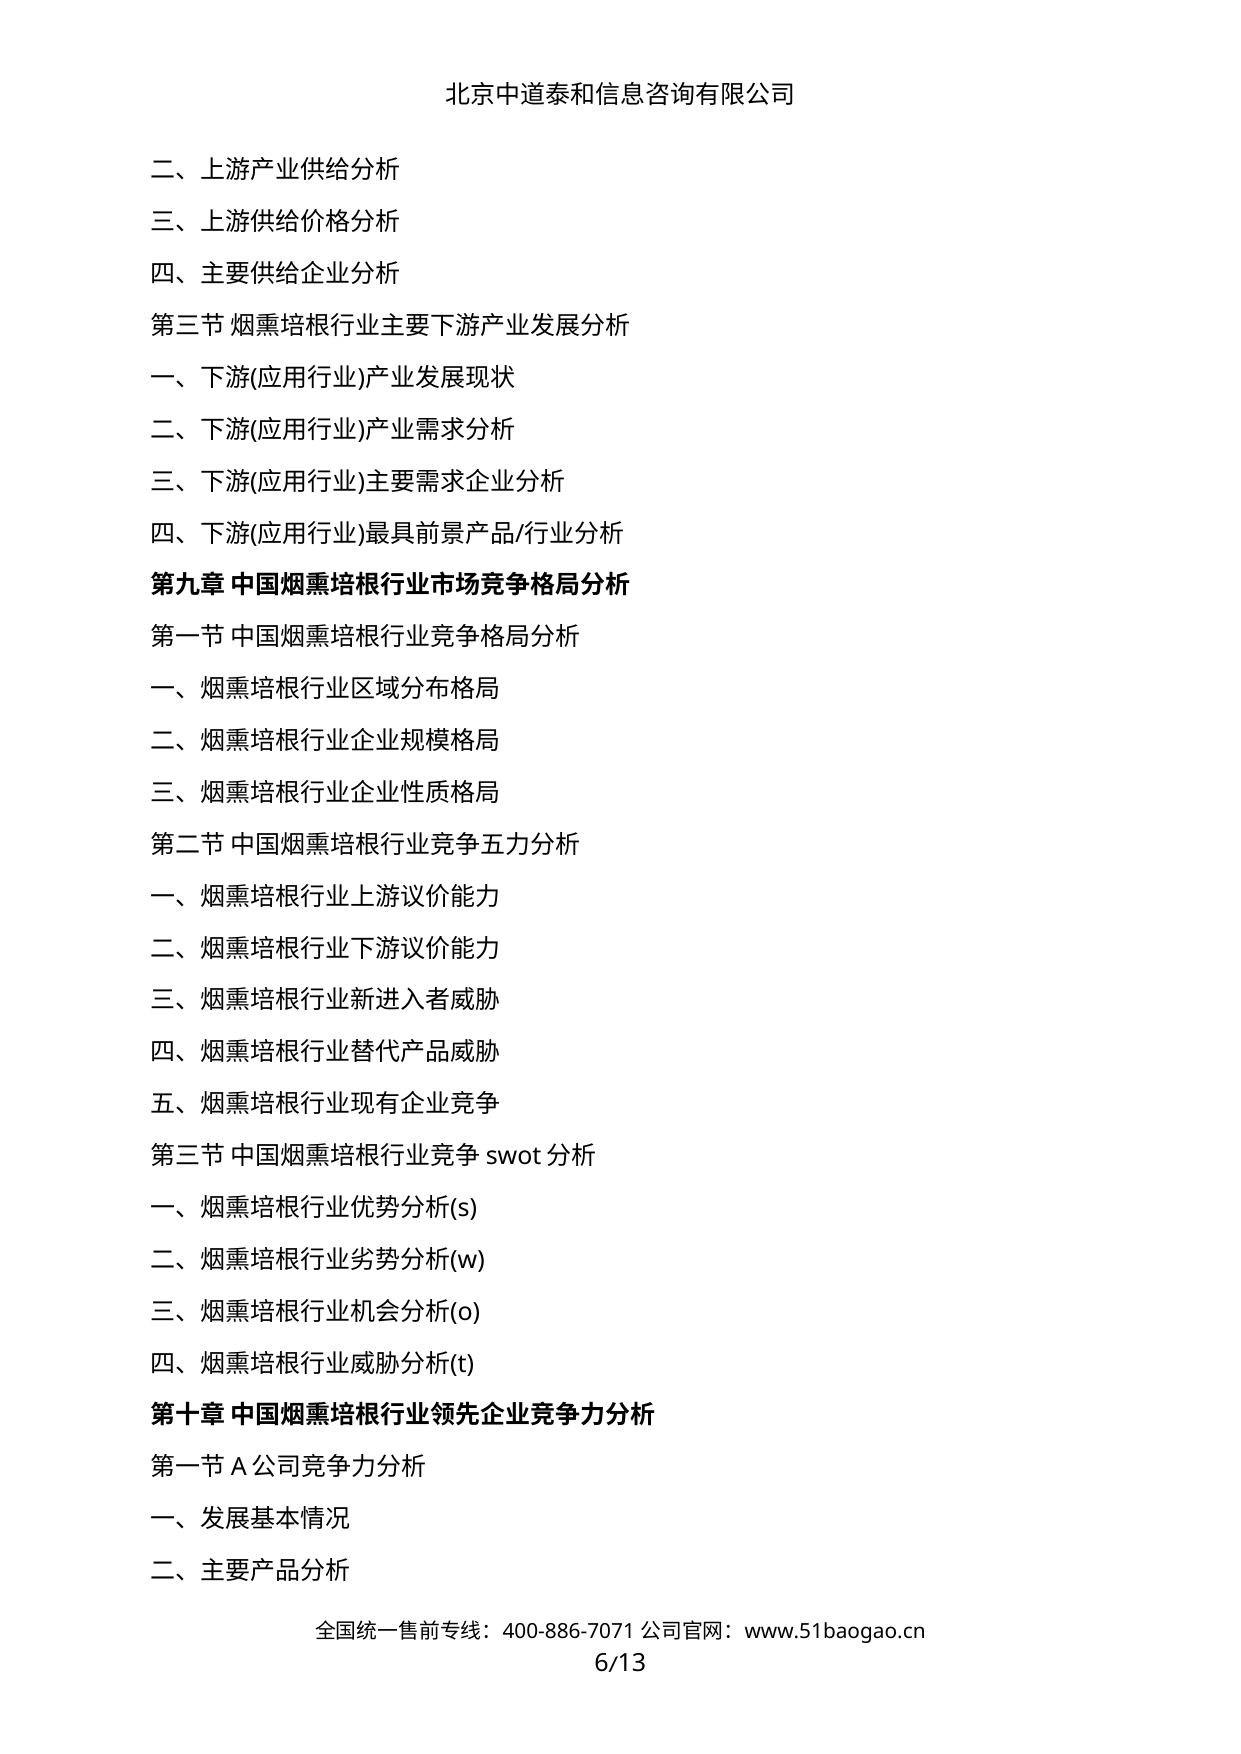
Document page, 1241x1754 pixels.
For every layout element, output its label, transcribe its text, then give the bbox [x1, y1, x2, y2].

text 第一节 中国烟熏培根行业竞争格局分析 [150, 617, 1090, 653]
text 二、烟熏培根行业企业规模格局 [150, 721, 1090, 757]
text 三、烟熏培根行业机会分析(o) [150, 1291, 1090, 1327]
text 四、下游(应用行业)最具前景产品/行业分析 [150, 513, 1090, 549]
text 第二节 中国烟熏培根行业竞争五力分析 [150, 824, 1090, 861]
text 第一节 A公司竞争力分析 [150, 1447, 1090, 1483]
text 第三节 烟熏培根行业主要下游产业发展分析 [150, 306, 1090, 342]
text 第三节 中国烟熏培根行业竞争swot分析 [150, 1136, 1090, 1172]
text 二、烟熏培根行业劣势分析(w) [150, 1239, 1090, 1276]
text 四、烟熏培根行业威胁分析(t) [150, 1343, 1090, 1379]
text 三、下游(应用行业)主要需求企业分析 [150, 461, 1090, 497]
text 一、烟熏培根行业上游议价能力 [150, 876, 1090, 912]
text 一、烟熏培根行业优势分析(s) [150, 1187, 1090, 1224]
text 三、烟熏培根行业企业性质格局 [150, 772, 1090, 809]
text 三、烟熏培根行业新进入者威胁 [150, 980, 1090, 1016]
text 一、烟熏培根行业区域分布格局 [150, 669, 1090, 705]
text 二、主要产品分析 [150, 1551, 1090, 1587]
text 一、下游(应用行业)产业发展现状 [150, 357, 1090, 394]
text 二、烟熏培根行业下游议价能力 [150, 928, 1090, 964]
text 二、下游(应用行业)产业需求分析 [150, 409, 1090, 446]
text 二、上游产业供给分析 [150, 150, 1090, 186]
text 四、烟熏培根行业替代产品威胁 [150, 1032, 1090, 1068]
text 五、烟熏培根行业现有企业竞争 [150, 1084, 1090, 1120]
text 第九章 中国烟熏培根行业市场竞争格局分析 [150, 565, 1090, 601]
text 三、上游供给价格分析 [150, 202, 1090, 238]
text 一、发展基本情况 [150, 1499, 1090, 1535]
text 四、主要供给企业分析 [150, 254, 1090, 290]
text 第十章 中国烟熏培根行业领先企业竞争力分析 [150, 1395, 1090, 1431]
